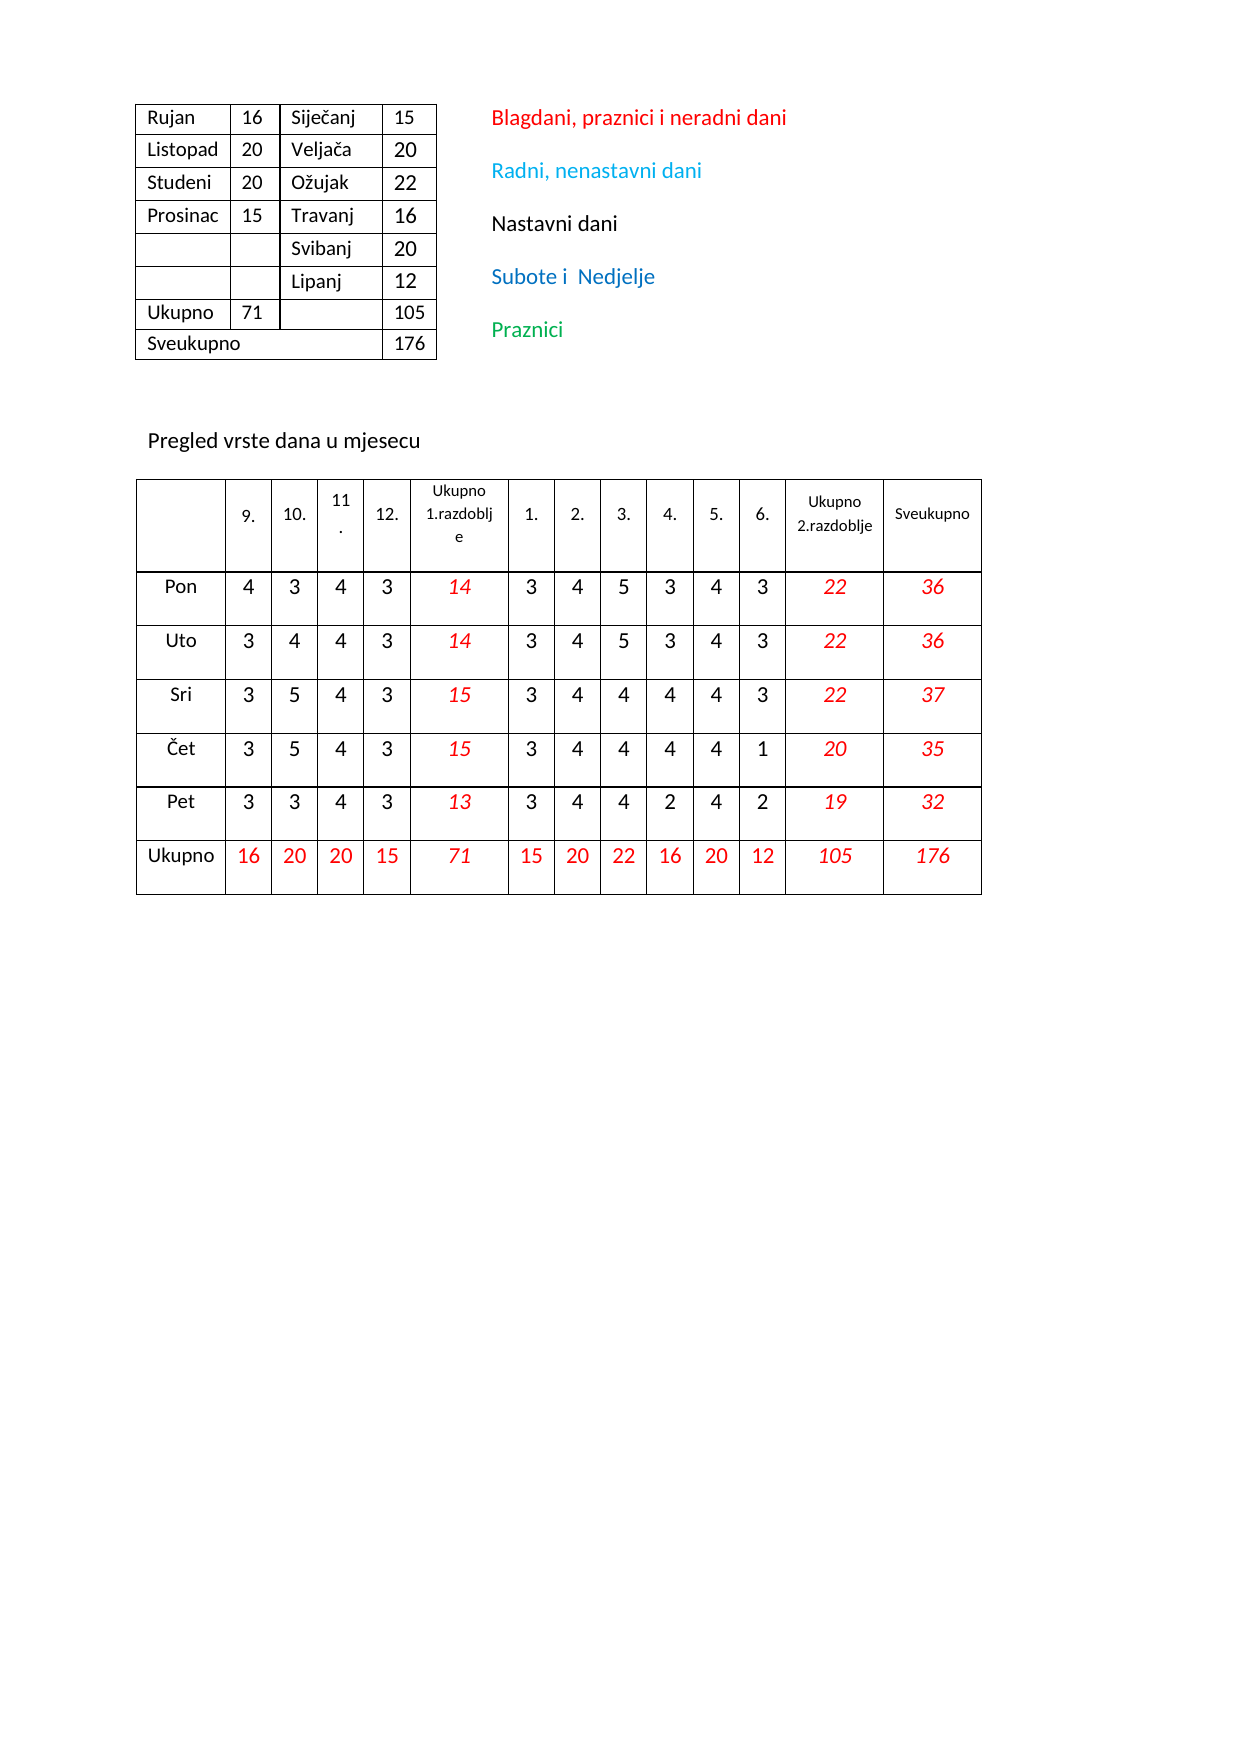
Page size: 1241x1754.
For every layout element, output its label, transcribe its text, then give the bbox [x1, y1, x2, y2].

table_cell [281, 300, 382, 329]
table_cell 4 [694, 788, 739, 840]
table_cell 176 [884, 841, 981, 894]
table_cell 3 [647, 573, 693, 625]
table_cell [231, 267, 279, 298]
table_cell 20 [231, 168, 279, 200]
table_header 15 [383, 105, 436, 134]
table_cell Ukupno [136, 300, 230, 329]
table_header Ukupno 2.razdoblje [786, 480, 883, 571]
table_cell Pon [137, 573, 225, 625]
table_cell 12 [383, 267, 436, 298]
table_cell 2 [647, 788, 693, 840]
table_cell 36 [884, 573, 981, 625]
table_cell 15 [364, 841, 410, 894]
table_cell 4 [601, 680, 646, 733]
table_cell 16 [647, 841, 693, 894]
table_header 12. [364, 480, 410, 571]
text Nastavni dani [437, 209, 1093, 237]
table_cell 4 [226, 573, 271, 625]
table_cell Čet [137, 734, 225, 786]
table_cell 3 [740, 626, 785, 679]
table_header Sveukupno [884, 480, 981, 571]
table_cell 20 [318, 841, 363, 894]
table_header 2. [555, 480, 600, 571]
table_cell 3 [226, 626, 271, 679]
table_cell 15 [509, 841, 554, 894]
text Subote i Nedjelje [437, 262, 1093, 291]
table_cell [136, 267, 230, 298]
table_cell 15 [231, 201, 279, 233]
table_header Siječanj [281, 105, 382, 134]
table_header 5. [694, 480, 739, 571]
table_cell 4 [318, 680, 363, 733]
table_cell 71 [411, 841, 508, 894]
table_cell 15 [411, 680, 508, 733]
table_cell 4 [647, 680, 693, 733]
table_cell Prosinac [136, 201, 230, 233]
table_cell Sri [137, 680, 225, 733]
table_cell 176 [383, 330, 436, 359]
table_cell 71 [231, 300, 279, 329]
table_cell 4 [694, 680, 739, 733]
table_cell 20 [786, 734, 883, 786]
table_header Rujan [136, 105, 230, 134]
table_cell 5 [601, 626, 646, 679]
table_cell 5 [601, 573, 646, 625]
table_cell 22 [601, 841, 646, 894]
text Praznici [148, 316, 1093, 401]
table_cell 3 [364, 626, 410, 679]
table_cell 2 [740, 788, 785, 840]
table_cell 4 [318, 788, 363, 840]
table_cell 15 [411, 734, 508, 786]
table_cell 3 [740, 573, 785, 625]
table_cell 4 [694, 573, 739, 625]
table_cell 105 [786, 841, 883, 894]
table_cell 13 [411, 788, 508, 840]
table_cell [231, 234, 279, 266]
table_cell 20 [694, 841, 739, 894]
table_cell 3 [509, 626, 554, 679]
table_cell 4 [601, 734, 646, 786]
table_cell 3 [647, 626, 693, 679]
table_cell 4 [555, 626, 600, 679]
table_header Ukupno 1.razdoblje [411, 480, 508, 571]
table_cell Studeni [136, 168, 230, 200]
table_cell 3 [226, 734, 271, 786]
table_cell 105 [383, 300, 436, 329]
table_cell 3 [272, 573, 317, 625]
table_cell 19 [786, 788, 883, 840]
table_cell 22 [786, 626, 883, 679]
table_cell 32 [884, 788, 981, 840]
table_cell 4 [555, 680, 600, 733]
table_cell Veljača [281, 135, 382, 167]
table_cell 4 [694, 734, 739, 786]
table_cell 3 [364, 680, 410, 733]
table_cell 16 [226, 841, 271, 894]
table_cell 4 [555, 573, 600, 625]
table_cell Uto [137, 626, 225, 679]
table_header 9. [226, 480, 271, 571]
table_cell Travanj [281, 201, 382, 233]
table_cell 20 [383, 135, 436, 167]
table_header 11. [318, 480, 363, 571]
table_cell 5 [272, 680, 317, 733]
table_cell 3 [509, 573, 554, 625]
table_cell 3 [740, 680, 785, 733]
table_header 16 [231, 105, 279, 134]
table_header 10. [272, 480, 317, 571]
table_header 3. [601, 480, 646, 571]
table_cell 22 [786, 573, 883, 625]
table_cell 3 [226, 788, 271, 840]
table_cell Ožujak [281, 168, 382, 200]
table_cell 22 [383, 168, 436, 200]
table_cell 20 [272, 841, 317, 894]
table_cell Sveukupno [136, 330, 382, 359]
table_cell Svibanj [281, 234, 382, 266]
table_cell 3 [509, 788, 554, 840]
table_cell 14 [411, 626, 508, 679]
table_header [137, 480, 225, 571]
table_cell 20 [231, 135, 279, 167]
table_cell 3 [364, 734, 410, 786]
table_cell Ukupno [137, 841, 225, 894]
table_cell Lipanj [281, 267, 382, 298]
table_cell 12 [740, 841, 785, 894]
table_cell 4 [555, 734, 600, 786]
table_cell 35 [884, 734, 981, 786]
table_cell 37 [884, 680, 981, 733]
table_cell 4 [601, 788, 646, 840]
table_cell Listopad [136, 135, 230, 167]
table_cell 3 [364, 573, 410, 625]
table_cell 20 [555, 841, 600, 894]
table_cell 36 [884, 626, 981, 679]
table_header 1. [509, 480, 554, 571]
table_cell 14 [411, 573, 508, 625]
table_cell 3 [364, 788, 410, 840]
table_cell 3 [509, 680, 554, 733]
table_cell 3 [509, 734, 554, 786]
table_cell Pet [137, 788, 225, 840]
text Pregled vrste dana u mjesecu [148, 426, 1093, 454]
table_cell 4 [318, 734, 363, 786]
table_cell 4 [694, 626, 739, 679]
text Radni, nenastavni dani [437, 156, 1093, 184]
table_cell 4 [318, 573, 363, 625]
table_header 4. [647, 480, 693, 571]
table_cell 1 [740, 734, 785, 786]
table_cell 20 [383, 234, 436, 266]
table_cell 4 [272, 626, 317, 679]
text Blagdani, praznici i neradni dani [437, 103, 1093, 131]
table_cell 5 [272, 734, 317, 786]
table_cell 4 [647, 734, 693, 786]
table_cell 3 [272, 788, 317, 840]
table_cell [136, 234, 230, 266]
table_cell 3 [226, 680, 271, 733]
table_header 6. [740, 480, 785, 571]
table_cell 4 [318, 626, 363, 679]
table_cell 22 [786, 680, 883, 733]
table_cell 4 [555, 788, 600, 840]
table_cell 16 [383, 201, 436, 233]
